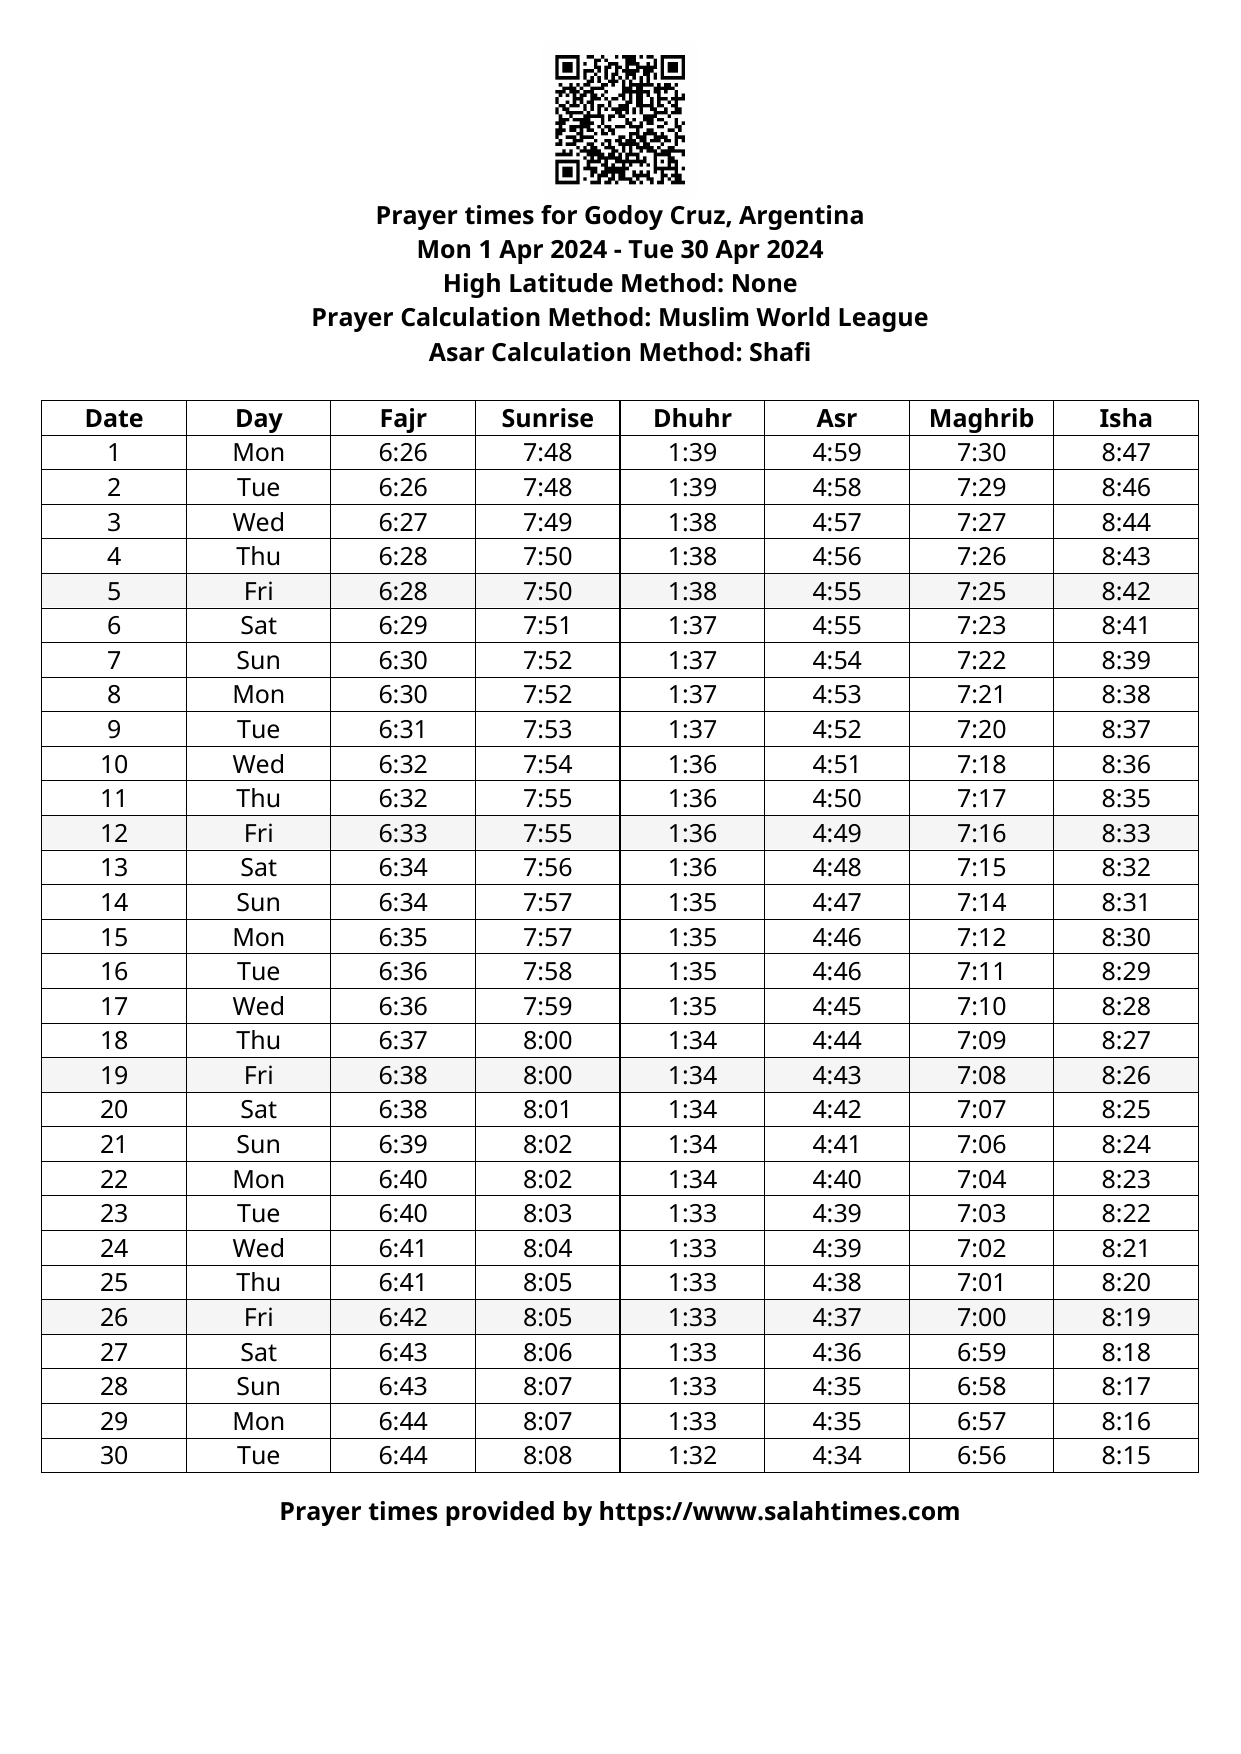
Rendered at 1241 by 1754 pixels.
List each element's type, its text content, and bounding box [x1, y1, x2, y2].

table_cell 6:30 [331, 643, 475, 677]
table_cell 7 [42, 643, 186, 677]
table_cell 8:23 [1054, 1162, 1198, 1195]
table_cell 21 [42, 1127, 186, 1161]
table_cell 4:44 [765, 1024, 909, 1057]
table_cell 7:30 [910, 436, 1053, 469]
table_header Sunrise [476, 401, 619, 434]
table_cell 6:43 [331, 1335, 475, 1368]
text Prayer times for Godoy Cruz, Argentina [42, 198, 1198, 232]
table_cell 8:08 [476, 1439, 619, 1472]
table_cell 8:00 [476, 1024, 619, 1057]
table_cell 6:28 [331, 574, 475, 607]
table_cell 5 [42, 574, 186, 607]
table_cell 8:32 [1054, 851, 1198, 884]
text Prayer times provided by https://www.salahtimes.com [42, 1494, 1198, 1528]
table_cell 11 [42, 781, 186, 815]
table_cell 6:42 [331, 1300, 475, 1334]
table_cell 4:48 [765, 851, 909, 884]
table_cell 7:08 [910, 1058, 1053, 1092]
table_cell 6:40 [331, 1162, 475, 1195]
table_header Fajr [331, 401, 475, 434]
table_cell 8:24 [1054, 1127, 1198, 1161]
table_cell 7:25 [910, 574, 1053, 607]
table_cell 1:35 [621, 989, 764, 1022]
table_cell 7:17 [910, 781, 1053, 815]
table_cell 1:37 [621, 678, 764, 711]
text Mon 1 Apr 2024 - Tue 30 Apr 2024 [42, 232, 1198, 266]
table_cell 1:32 [621, 1439, 764, 1472]
table_cell 27 [42, 1335, 186, 1368]
table_cell 7:23 [910, 609, 1053, 642]
table_cell 4:51 [765, 747, 909, 780]
table_cell 4:45 [765, 989, 909, 1022]
table_cell 6:34 [331, 885, 475, 919]
table_cell 1:33 [621, 1231, 764, 1264]
table_cell 1:34 [621, 1093, 764, 1126]
table_cell 6:57 [910, 1404, 1053, 1437]
table_cell 8:16 [1054, 1404, 1198, 1437]
table_cell 26 [42, 1300, 186, 1334]
table_cell 4:53 [765, 678, 909, 711]
table_cell 7:11 [910, 954, 1053, 988]
table_cell 8:42 [1054, 574, 1198, 607]
table_cell 4:56 [765, 539, 909, 573]
table_cell Thu [187, 781, 330, 815]
table_header Dhuhr [621, 401, 764, 434]
table_cell 7:04 [910, 1162, 1053, 1195]
table_cell Thu [187, 1266, 330, 1299]
table_cell 6:58 [910, 1369, 1053, 1403]
table_cell 6 [42, 609, 186, 642]
table_cell 1:35 [621, 920, 764, 953]
table_cell Wed [187, 747, 330, 780]
table_cell 7:12 [910, 920, 1053, 953]
table_cell 7:18 [910, 747, 1053, 780]
table_cell 6:33 [331, 816, 475, 849]
table_cell 16 [42, 954, 186, 988]
table_cell 7:22 [910, 643, 1053, 677]
table_cell 1:33 [621, 1369, 764, 1403]
table_cell Mon [187, 1404, 330, 1437]
table_header Maghrib [910, 401, 1053, 434]
table_cell 4:59 [765, 436, 909, 469]
table_cell 7:53 [476, 712, 619, 746]
table_cell 8:01 [476, 1093, 619, 1126]
table_cell 8:05 [476, 1266, 619, 1299]
table_cell 4:37 [765, 1300, 909, 1334]
table_cell 4:34 [765, 1439, 909, 1472]
table_cell 8:07 [476, 1404, 619, 1437]
table_cell 7:15 [910, 851, 1053, 884]
table_cell 6:28 [331, 539, 475, 573]
table_cell 4:46 [765, 954, 909, 988]
table_cell 7:10 [910, 989, 1053, 1022]
table_cell 8:46 [1054, 470, 1198, 504]
table_cell 23 [42, 1196, 186, 1230]
table_cell 8:20 [1054, 1266, 1198, 1299]
table_cell 1:38 [621, 539, 764, 573]
table_cell 7:57 [476, 920, 619, 953]
table_cell 1:38 [621, 505, 764, 538]
table_cell 8:33 [1054, 816, 1198, 849]
table_cell 1:37 [621, 609, 764, 642]
table_cell 6:40 [331, 1196, 475, 1230]
table_cell 4 [42, 539, 186, 573]
table_cell 8:47 [1054, 436, 1198, 469]
table_cell Sat [187, 1093, 330, 1126]
table_cell 20 [42, 1093, 186, 1126]
table_header Day [187, 401, 330, 434]
table_cell 7:55 [476, 816, 619, 849]
table_cell 7:29 [910, 470, 1053, 504]
table_cell 6:32 [331, 747, 475, 780]
table_cell 6:35 [331, 920, 475, 953]
table_cell 6:36 [331, 954, 475, 988]
table_cell 4:55 [765, 609, 909, 642]
table_cell 4:46 [765, 920, 909, 953]
table_cell 6:26 [331, 470, 475, 504]
table_cell Tue [187, 1196, 330, 1230]
table_cell 7:51 [476, 609, 619, 642]
table_cell 8:29 [1054, 954, 1198, 988]
table_cell 7:01 [910, 1266, 1053, 1299]
table_cell 7:21 [910, 678, 1053, 711]
table_cell 8:28 [1054, 989, 1198, 1022]
table_cell 1:33 [621, 1404, 764, 1437]
table_cell 7:09 [910, 1024, 1053, 1057]
table_cell 13 [42, 851, 186, 884]
table_cell Thu [187, 539, 330, 573]
table_cell 7:50 [476, 574, 619, 607]
text Asar Calculation Method: Shafi [42, 334, 1198, 368]
table_cell Mon [187, 678, 330, 711]
table_cell 4:42 [765, 1093, 909, 1126]
table_cell 22 [42, 1162, 186, 1195]
table_cell 6:39 [331, 1127, 475, 1161]
table_cell 4:55 [765, 574, 909, 607]
table_cell Fri [187, 816, 330, 849]
table_cell Sat [187, 1335, 330, 1368]
table_cell 4:40 [765, 1162, 909, 1195]
table_cell 8:41 [1054, 609, 1198, 642]
table_cell 1:36 [621, 851, 764, 884]
table_cell 4:35 [765, 1369, 909, 1403]
table_cell 1 [42, 436, 186, 469]
table_cell 6:44 [331, 1439, 475, 1472]
table_cell 6:31 [331, 712, 475, 746]
table_cell 8:31 [1054, 885, 1198, 919]
table_cell 4:57 [765, 505, 909, 538]
table_cell 3 [42, 505, 186, 538]
table_cell Sat [187, 851, 330, 884]
table_cell 8:18 [1054, 1335, 1198, 1368]
table_cell 8:21 [1054, 1231, 1198, 1264]
table_cell 1:36 [621, 781, 764, 815]
table_cell 18 [42, 1024, 186, 1057]
table_cell 8:37 [1054, 712, 1198, 746]
table_cell Fri [187, 1058, 330, 1092]
table_cell Wed [187, 1231, 330, 1264]
table_cell 4:43 [765, 1058, 909, 1092]
table_cell 8:07 [476, 1369, 619, 1403]
table_cell 4:52 [765, 712, 909, 746]
table_cell 6:38 [331, 1058, 475, 1092]
table_cell 1:34 [621, 1127, 764, 1161]
table_cell 4:35 [765, 1404, 909, 1437]
table_cell 6:41 [331, 1266, 475, 1299]
table_cell 6:41 [331, 1231, 475, 1264]
table_cell 1:39 [621, 436, 764, 469]
table_cell 8:22 [1054, 1196, 1198, 1230]
table_cell 8:03 [476, 1196, 619, 1230]
table_header Isha [1054, 401, 1198, 434]
table_cell 10 [42, 747, 186, 780]
table_cell 4:49 [765, 816, 909, 849]
table_cell 6:43 [331, 1369, 475, 1403]
table_cell 8:15 [1054, 1439, 1198, 1472]
table_cell 4:41 [765, 1127, 909, 1161]
table_cell 4:39 [765, 1231, 909, 1264]
table_cell 2 [42, 470, 186, 504]
table_cell 7:56 [476, 851, 619, 884]
table_cell 9 [42, 712, 186, 746]
table_cell Tue [187, 470, 330, 504]
table_cell 6:59 [910, 1335, 1053, 1368]
table_cell 8:25 [1054, 1093, 1198, 1126]
table_cell Mon [187, 1162, 330, 1195]
table_cell Tue [187, 954, 330, 988]
table_cell 8:02 [476, 1127, 619, 1161]
table_cell 4:58 [765, 470, 909, 504]
table_cell 30 [42, 1439, 186, 1472]
table_cell 7:54 [476, 747, 619, 780]
table_cell 6:44 [331, 1404, 475, 1437]
table_cell 6:27 [331, 505, 475, 538]
table_cell 7:49 [476, 505, 619, 538]
table_cell 7:07 [910, 1093, 1053, 1126]
table_cell 6:36 [331, 989, 475, 1022]
table_cell Wed [187, 989, 330, 1022]
table_header Date [42, 401, 186, 434]
table_cell Mon [187, 920, 330, 953]
table_cell 24 [42, 1231, 186, 1264]
table_cell 8:39 [1054, 643, 1198, 677]
table_cell 6:34 [331, 851, 475, 884]
table_cell 7:27 [910, 505, 1053, 538]
table_cell 4:50 [765, 781, 909, 815]
table_cell 8:05 [476, 1300, 619, 1334]
text Prayer Calculation Method: Muslim World League [42, 300, 1198, 334]
table_cell 7:59 [476, 989, 619, 1022]
table_cell Sat [187, 609, 330, 642]
table_cell 6:37 [331, 1024, 475, 1057]
table_cell 29 [42, 1404, 186, 1437]
table_cell 28 [42, 1369, 186, 1403]
table_cell 14 [42, 885, 186, 919]
table_cell Wed [187, 505, 330, 538]
table_cell 7:55 [476, 781, 619, 815]
table_cell Sun [187, 1369, 330, 1403]
table_cell 1:36 [621, 747, 764, 780]
table_cell 8:17 [1054, 1369, 1198, 1403]
table_cell 12 [42, 816, 186, 849]
table_cell 1:38 [621, 574, 764, 607]
table_cell 1:37 [621, 712, 764, 746]
table_cell 1:34 [621, 1162, 764, 1195]
table_cell 1:37 [621, 643, 764, 677]
table_cell Mon [187, 436, 330, 469]
table_cell Fri [187, 1300, 330, 1334]
table_cell 4:39 [765, 1196, 909, 1230]
table_cell Sun [187, 885, 330, 919]
table_cell 7:16 [910, 816, 1053, 849]
table_cell 8 [42, 678, 186, 711]
table_cell 8:43 [1054, 539, 1198, 573]
table_cell 1:35 [621, 954, 764, 988]
table_cell 8:04 [476, 1231, 619, 1264]
table_cell 7:00 [910, 1300, 1053, 1334]
table_cell 1:34 [621, 1024, 764, 1057]
table_cell 19 [42, 1058, 186, 1092]
table_cell 8:38 [1054, 678, 1198, 711]
table_cell Fri [187, 574, 330, 607]
table_cell 8:27 [1054, 1024, 1198, 1057]
table_cell 15 [42, 920, 186, 953]
table_cell 8:36 [1054, 747, 1198, 780]
table_cell 1:33 [621, 1300, 764, 1334]
table_cell 6:30 [331, 678, 475, 711]
table_cell 6:29 [331, 609, 475, 642]
table_cell 1:35 [621, 885, 764, 919]
picture [542, 41, 699, 198]
table_cell Sun [187, 1127, 330, 1161]
table_cell 6:32 [331, 781, 475, 815]
table_cell 8:35 [1054, 781, 1198, 815]
table_cell 1:39 [621, 470, 764, 504]
table_cell 1:33 [621, 1266, 764, 1299]
table_cell 8:06 [476, 1335, 619, 1368]
table_cell 8:44 [1054, 505, 1198, 538]
table_cell 7:20 [910, 712, 1053, 746]
table_cell 4:54 [765, 643, 909, 677]
table_cell 7:52 [476, 678, 619, 711]
table_cell 7:26 [910, 539, 1053, 573]
table_cell Sun [187, 643, 330, 677]
table_cell 7:58 [476, 954, 619, 988]
table_cell 1:36 [621, 816, 764, 849]
table_cell 7:48 [476, 470, 619, 504]
table_cell 1:33 [621, 1196, 764, 1230]
table_cell 7:48 [476, 436, 619, 469]
table_cell 8:19 [1054, 1300, 1198, 1334]
table_cell 1:34 [621, 1058, 764, 1092]
table_cell 6:26 [331, 436, 475, 469]
table_cell 1:33 [621, 1335, 764, 1368]
table_cell 8:30 [1054, 920, 1198, 953]
table_cell 4:36 [765, 1335, 909, 1368]
text High Latitude Method: None [42, 266, 1198, 300]
table_cell 4:47 [765, 885, 909, 919]
table_cell 8:02 [476, 1162, 619, 1195]
table_header Asr [765, 401, 909, 434]
table_cell 6:38 [331, 1093, 475, 1126]
table_cell 7:52 [476, 643, 619, 677]
table_cell 7:06 [910, 1127, 1053, 1161]
table_cell Tue [187, 1439, 330, 1472]
table_cell Thu [187, 1024, 330, 1057]
table_cell 25 [42, 1266, 186, 1299]
table_cell 8:00 [476, 1058, 619, 1092]
table_cell Tue [187, 712, 330, 746]
table_cell 7:14 [910, 885, 1053, 919]
table_cell 7:03 [910, 1196, 1053, 1230]
table_cell 4:38 [765, 1266, 909, 1299]
table_cell 6:56 [910, 1439, 1053, 1472]
table_cell 7:02 [910, 1231, 1053, 1264]
table_cell 7:57 [476, 885, 619, 919]
table_cell 17 [42, 989, 186, 1022]
table_cell 8:26 [1054, 1058, 1198, 1092]
table_cell 7:50 [476, 539, 619, 573]
